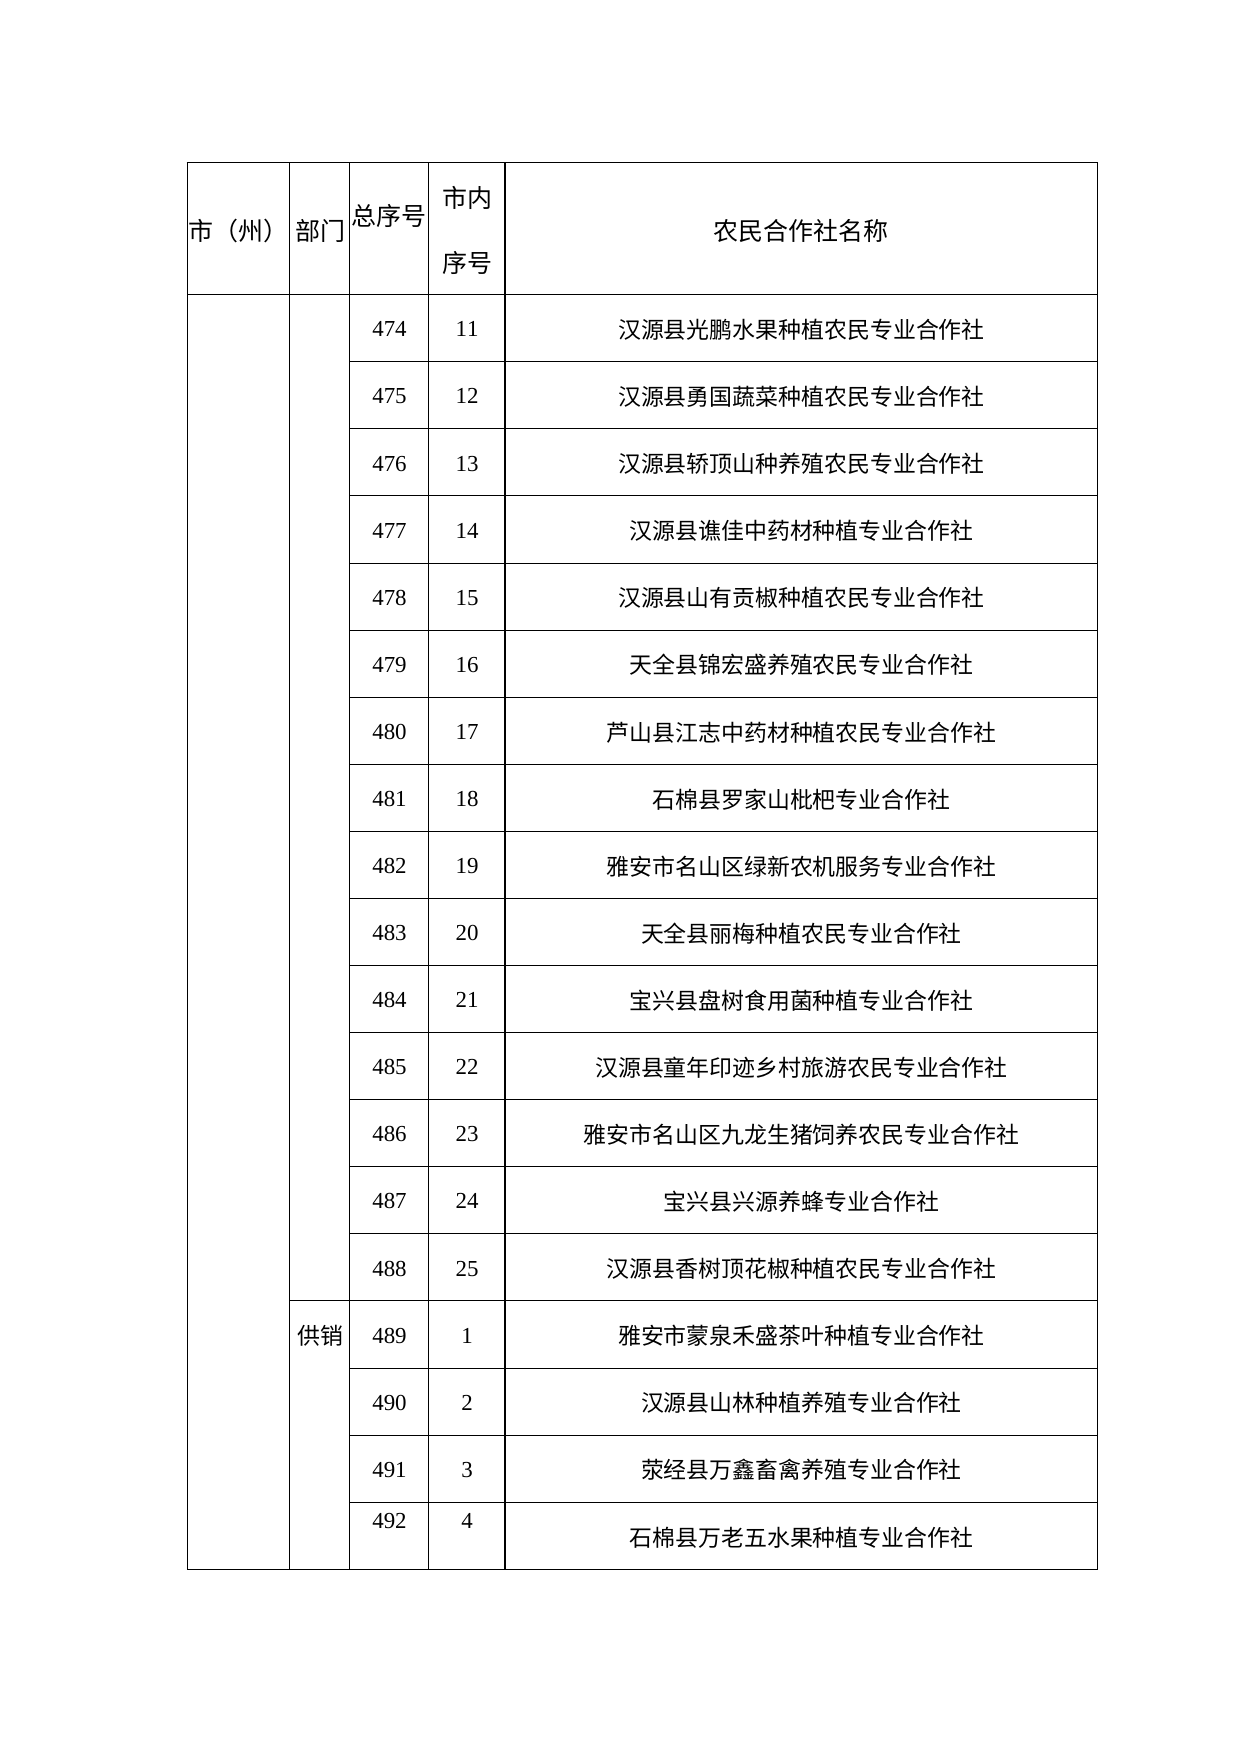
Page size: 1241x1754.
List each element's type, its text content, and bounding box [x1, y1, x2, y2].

table_cell 485 [350, 1033, 428, 1099]
table_cell 475 [350, 362, 428, 428]
table_cell 天全县锦宏盛养殖农民专业合作社 [506, 631, 1097, 697]
table_cell 25 [429, 1234, 504, 1300]
table_cell 供销 [290, 1301, 349, 1569]
table_cell 石棉县罗家山枇杷专业合作社 [506, 765, 1097, 831]
table_cell 汉源县山有贡椒种植农民专业合作社 [506, 564, 1097, 629]
table_cell 17 [429, 698, 504, 764]
table_cell 雅安市名山区绿新农机服务专业合作社 [506, 832, 1097, 898]
table_cell 22 [429, 1033, 504, 1099]
table_cell 479 [350, 631, 428, 697]
table_cell 宝兴县兴源养蜂专业合作社 [506, 1167, 1097, 1233]
table_cell 477 [350, 496, 428, 562]
table_cell 宝兴县盘树食用菌种植专业合作社 [506, 966, 1097, 1032]
table_cell 15 [429, 564, 504, 629]
table_cell 汉源县勇国蔬菜种植农民专业合作社 [506, 362, 1097, 428]
table_cell 489 [350, 1301, 428, 1367]
table_cell 芦山县江志中药材种植农民专业合作社 [506, 698, 1097, 764]
table_header 农民合作社名称 [506, 163, 1097, 294]
table_cell 汉源县香树顶花椒种植农民专业合作社 [506, 1234, 1097, 1300]
table_cell 480 [350, 698, 428, 764]
table_cell 487 [350, 1167, 428, 1233]
table_cell 488 [350, 1234, 428, 1300]
table_cell 21 [429, 966, 504, 1032]
table_cell 荥经县万鑫畜禽养殖专业合作社 [506, 1436, 1097, 1502]
table_cell 汉源县山林种植养殖专业合作社 [506, 1369, 1097, 1434]
table_cell 汉源县谯佳中药材种植专业合作社 [506, 496, 1097, 562]
table_cell 1 [429, 1301, 504, 1367]
table_cell 482 [350, 832, 428, 898]
table_header 市内序号 [429, 163, 504, 294]
table_cell 490 [350, 1369, 428, 1434]
table_cell 石棉县万老五水果种植专业合作社 [506, 1503, 1097, 1569]
table_cell 2 [429, 1369, 504, 1434]
table_header 市（州） [188, 163, 289, 294]
table_cell 20 [429, 899, 504, 965]
table_cell 491 [350, 1436, 428, 1502]
table_cell 11 [429, 295, 504, 361]
table_cell 478 [350, 564, 428, 629]
table_cell 4 [429, 1503, 504, 1569]
table_header 部门 [290, 163, 349, 294]
table_cell 492 [350, 1503, 428, 1569]
table_cell 19 [429, 832, 504, 898]
table_cell 474 [350, 295, 428, 361]
table_cell 雅安市名山区九龙生猪饲养农民专业合作社 [506, 1100, 1097, 1166]
table_cell 汉源县童年印迹乡村旅游农民专业合作社 [506, 1033, 1097, 1099]
table_cell 16 [429, 631, 504, 697]
table_cell 476 [350, 429, 428, 495]
table_cell 483 [350, 899, 428, 965]
table_cell 3 [429, 1436, 504, 1502]
table_cell 481 [350, 765, 428, 831]
table_cell 汉源县轿顶山种养殖农民专业合作社 [506, 429, 1097, 495]
table_cell 天全县丽梅种植农民专业合作社 [506, 899, 1097, 965]
table_cell 汉源县光鹏水果种植农民专业合作社 [506, 295, 1097, 361]
table_cell 486 [350, 1100, 428, 1166]
table_cell 24 [429, 1167, 504, 1233]
table_header 总序号 [350, 163, 428, 294]
table_cell 23 [429, 1100, 504, 1166]
table_cell 12 [429, 362, 504, 428]
table_cell 14 [429, 496, 504, 562]
table_cell 13 [429, 429, 504, 495]
table_cell 484 [350, 966, 428, 1032]
table_cell 18 [429, 765, 504, 831]
table_cell 雅安市蒙泉禾盛茶叶种植专业合作社 [506, 1301, 1097, 1367]
